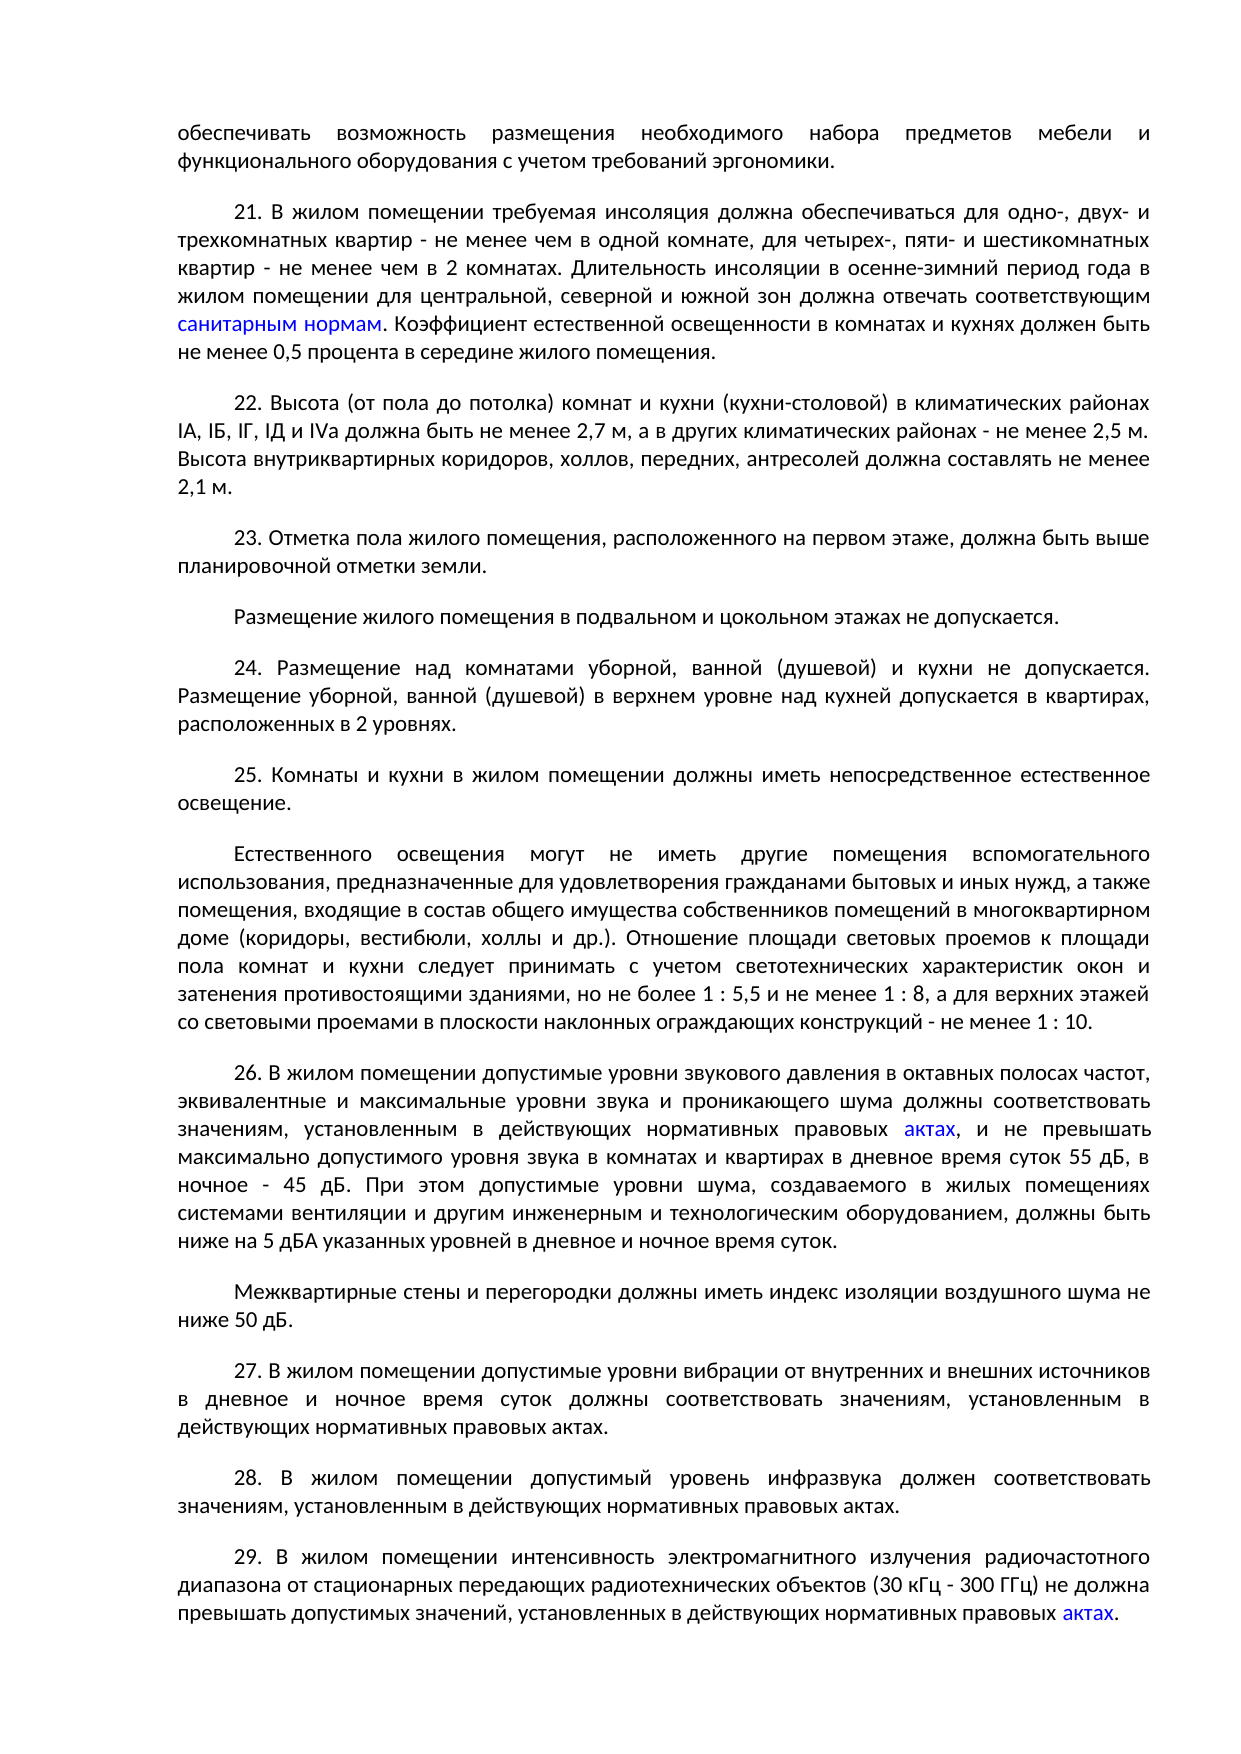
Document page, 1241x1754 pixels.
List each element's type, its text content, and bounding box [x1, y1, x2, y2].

text 24. Размещение над комнатами уборной, ванной (душевой) и кухни не допускается. Размещение уборной, ванной (душевой) в верхнем уровне над кухней допускается в квартирах, расположенных в 2 уровнях. [177, 653, 1152, 737]
text 29. В жилом помещении интенсивность электромагнитного излучения радиочастотного диапазона от стационарных передающих радиотехнических объектов (30 кГц - 300 ГГц) не должна превышать допустимых значений, установленных в действующих нормативных правовых актах. [177, 1542, 1152, 1626]
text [177, 118, 1152, 174]
text 23. Отметка пола жилого помещения, расположенного на первом этаже, должна быть выше планировочной отметки земли. [177, 523, 1152, 579]
text 26. В жилом помещении допустимые уровни звукового давления в октавных полосах частот, эквивалентные и максимальные уровни звука и проникающего шума должны соответствовать значениям, установленным в действующих нормативных правовых актах, и не превышать максимально допустимого уровня звука в комнатах и квартирах в дневное время суток 55 дБ, в ночное - 45 дБ. При этом допустимые уровни шума, создаваемого в жилых помещениях системами вентиляции и другим инженерным и технологическим оборудованием, должны быть ниже на 5 дБА указанных уровней в дневное и ночное время суток. [177, 1058, 1152, 1254]
text 22. Высота (от пола до потолка) комнат и кухни (кухни-столовой) в климатических районах IА, IБ, IГ, IД и IVа должна быть не менее 2,7 м, а в других климатических районах - не менее 2,5 м. Высота внутриквартирных коридоров, холлов, передних, антресолей должна составлять не менее 2,1 м. [177, 388, 1152, 500]
text Размещение жилого помещения в подвальном и цокольном этажах не допускается. [177, 602, 1152, 630]
text 28. В жилом помещении допустимый уровень инфразвука должен соответствовать значениям, установленным в действующих нормативных правовых актах. [177, 1463, 1152, 1519]
text 27. В жилом помещении допустимые уровни вибрации от внутренних и внешних источников в дневное и ночное время суток должны соответствовать значениям, установленным в действующих нормативных правовых актах. [177, 1356, 1152, 1440]
text 21. В жилом помещении требуемая инсоляция должна обеспечиваться для одно-, двух- и трехкомнатных квартир - не менее чем в одной комнате, для четырех-, пяти- и шестикомнатных квартир - не менее чем в 2 комнатах. Длительность инсоляции в осенне-зимний период года в жилом помещении для центральной, северной и южной зон должна отвечать соответствующим санитарным нормам. Коэффициент естественной освещенности в комнатах и кухнях должен быть не менее 0,5 процента в середине жилого помещения. [177, 197, 1152, 365]
text 25. Комнаты и кухни в жилом помещении должны иметь непосредственное естественное освещение. [177, 760, 1152, 816]
text Межквартирные стены и перегородки должны иметь индекс изоляции воздушного шума не ниже 50 дБ. [177, 1277, 1152, 1333]
text Естественного освещения могут не иметь другие помещения вспомогательного использования, предназначенные для удовлетворения гражданами бытовых и иных нужд, а также помещения, входящие в состав общего имущества собственников помещений в многоквартирном доме (коридоры, вестибюли, холлы и др.). Отношение площади световых проемов к площади пола комнат и кухни следует принимать с учетом светотехнических характеристик окон и затенения противостоящими зданиями, но не более 1 : 5,5 и не менее 1 : 8, а для верхних этажей со световыми проемами в плоскости наклонных ограждающих конструкций - не менее 1 : 10. [177, 839, 1152, 1035]
